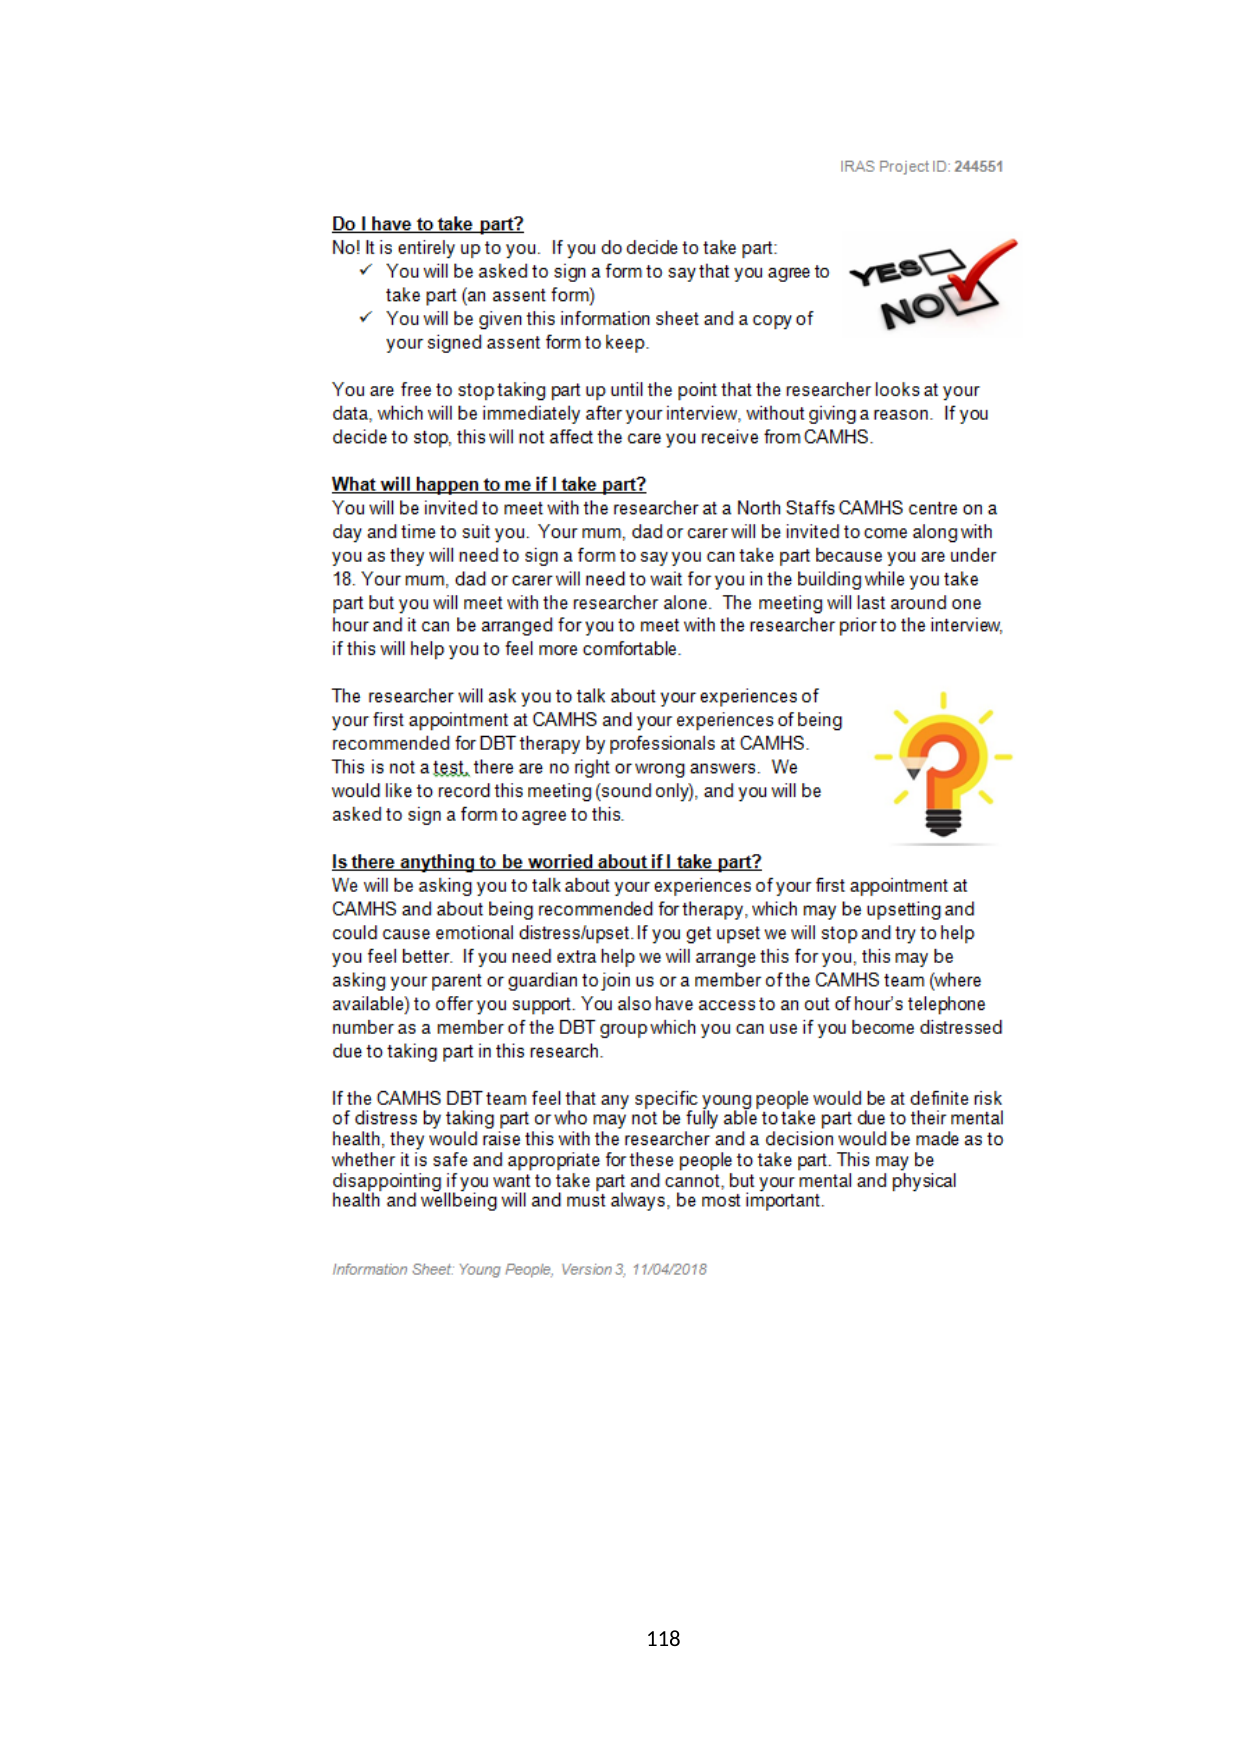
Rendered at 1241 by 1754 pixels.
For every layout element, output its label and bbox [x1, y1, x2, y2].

picture [236, 150, 1099, 1333]
